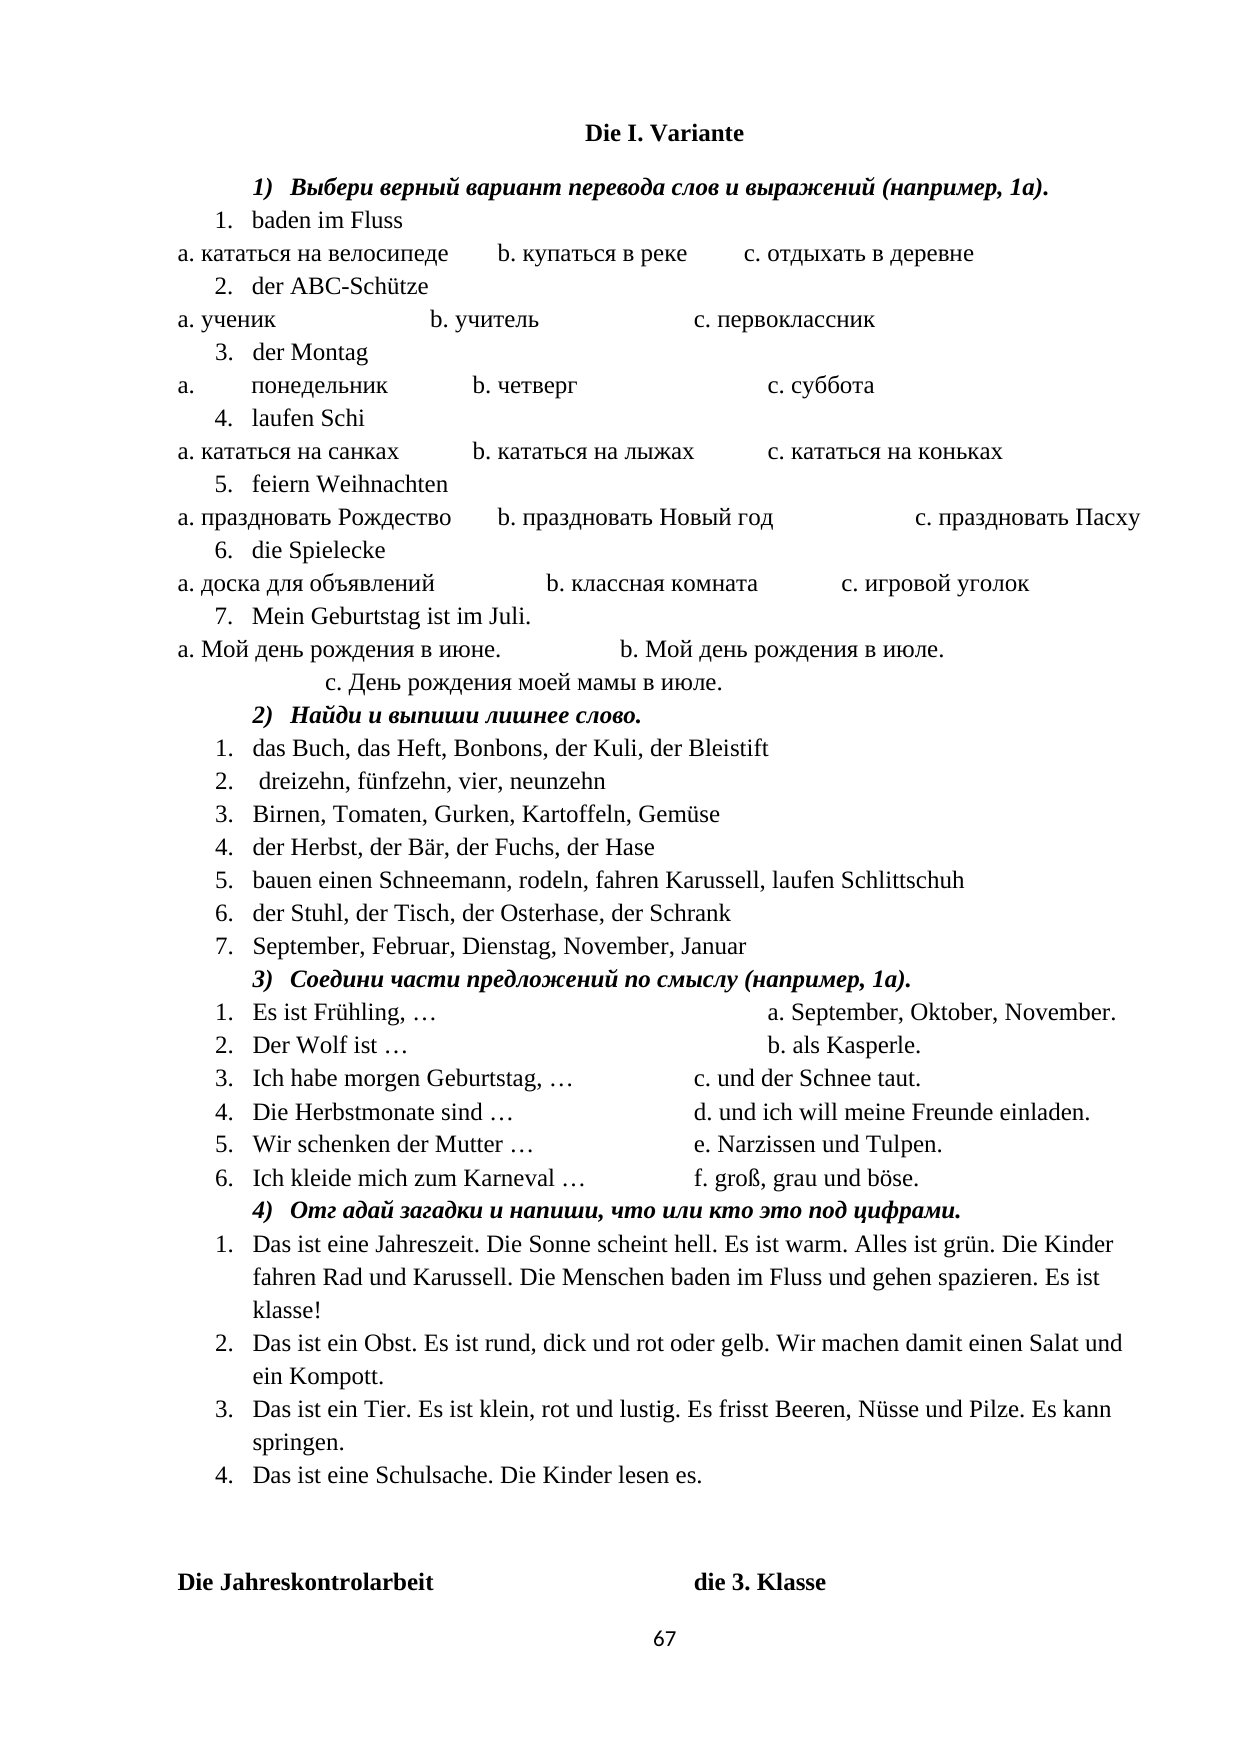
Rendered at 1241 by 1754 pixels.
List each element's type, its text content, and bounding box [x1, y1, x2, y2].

list baden im Fluss [214, 205, 1152, 234]
text a. доска для объявлений b. классная комната c. игровой уголок [177, 568, 1152, 597]
list das Buch, das Heft, Bonbons, der Kuli, der Bleistift [215, 733, 1152, 762]
text Die Jahreskontrolarbeit die 3. Klasse [177, 1567, 1152, 1596]
list Wir schenken der Mutter … e. Narzissen und Tulpen. [215, 1129, 1152, 1158]
list Ich habe morgen Geburtstag, … c. und der Schnee taut. [215, 1063, 1152, 1092]
list Das ist eine Schulsache. Die Kinder lesen es. [215, 1460, 1152, 1488]
list dreizehn, fünfzehn, vier, neunzehn [215, 766, 1152, 795]
text a. кататься на санках b. кататься на лыжах c. кататься на коньках [177, 436, 1152, 465]
list Das ist ein Obst. Es ist rund, dick und rot oder gelb. Wir machen damit einen Salat und ein Kompott. [215, 1328, 1152, 1389]
list September, Februar, Dienstag, November, Januar [215, 931, 1152, 960]
list Es ist Frühling, … a. September, Oktober, November. [215, 997, 1152, 1026]
text a. Мой день рождения в июне. b. Мой день рождения в июле. [177, 634, 1152, 663]
text c. День рождения моей мамы в июле. [177, 667, 1152, 696]
list Найди и выпиши лишнее слово. [252, 700, 1152, 729]
list die Spielecke [214, 535, 1152, 564]
list der Montag [215, 337, 1152, 366]
text a. праздновать Рождество b. праздновать Новый год c. праздновать Пасху [177, 502, 1152, 531]
list Ich kleide mich zum Karneval … f. groß, grau und böse. [215, 1163, 1152, 1191]
list Отг адай загадки и напиши, что или кто это под цифрами. [252, 1196, 1152, 1224]
list Соедини части предложений по смыслу (например, 1а). [252, 964, 1152, 993]
list Mein Geburtstag ist im Juli. [214, 601, 1152, 630]
list feiern Weihnachten [214, 469, 1152, 498]
list der Stuhl, der Tisch, der Osterhase, der Schrank [215, 898, 1152, 927]
text a. кататься на велосипеде b. купаться в реке c. отдыхать в деревне [177, 238, 1152, 267]
list Die Herbstmonate sind … d. und ich will meine Freunde einladen. [215, 1097, 1184, 1125]
list laufen Schi [214, 403, 1152, 432]
text a. ученик b. учитель c. первоклассник [177, 304, 1152, 333]
list Das ist ein Tier. Es ist klein, rot und lustig. Es frisst Beeren, Nüsse und Pilze. Es kann springen. [215, 1394, 1152, 1456]
list Birnen, Tomaten, Gurken, Kartoffeln, Gemüse [215, 799, 1152, 828]
list der ABC-Schütze [214, 271, 1152, 300]
list der Herbst, der Bär, der Fuchs, der Hase [215, 832, 1152, 861]
list Выбери верный вариант перевода слов и выражений (например, 1а). [252, 172, 1152, 201]
list Das ist eine Jahreszeit. Die Sonne scheint hell. Es ist warm. Alles ist grün. Die Kinder fahren Rad und Karussell. Die Menschen baden im Fluss und gehen spazieren. Es ist klasse! [215, 1229, 1152, 1323]
text Die I. Variante [177, 118, 1152, 147]
list Der Wolf ist … b. als Kasperle. [215, 1031, 1152, 1059]
list понедельник b. четверг c. суббота [177, 370, 1152, 399]
list bauen einen Schneemann, rodeln, fahren Karussell, laufen Schlittschuh [215, 865, 1152, 894]
